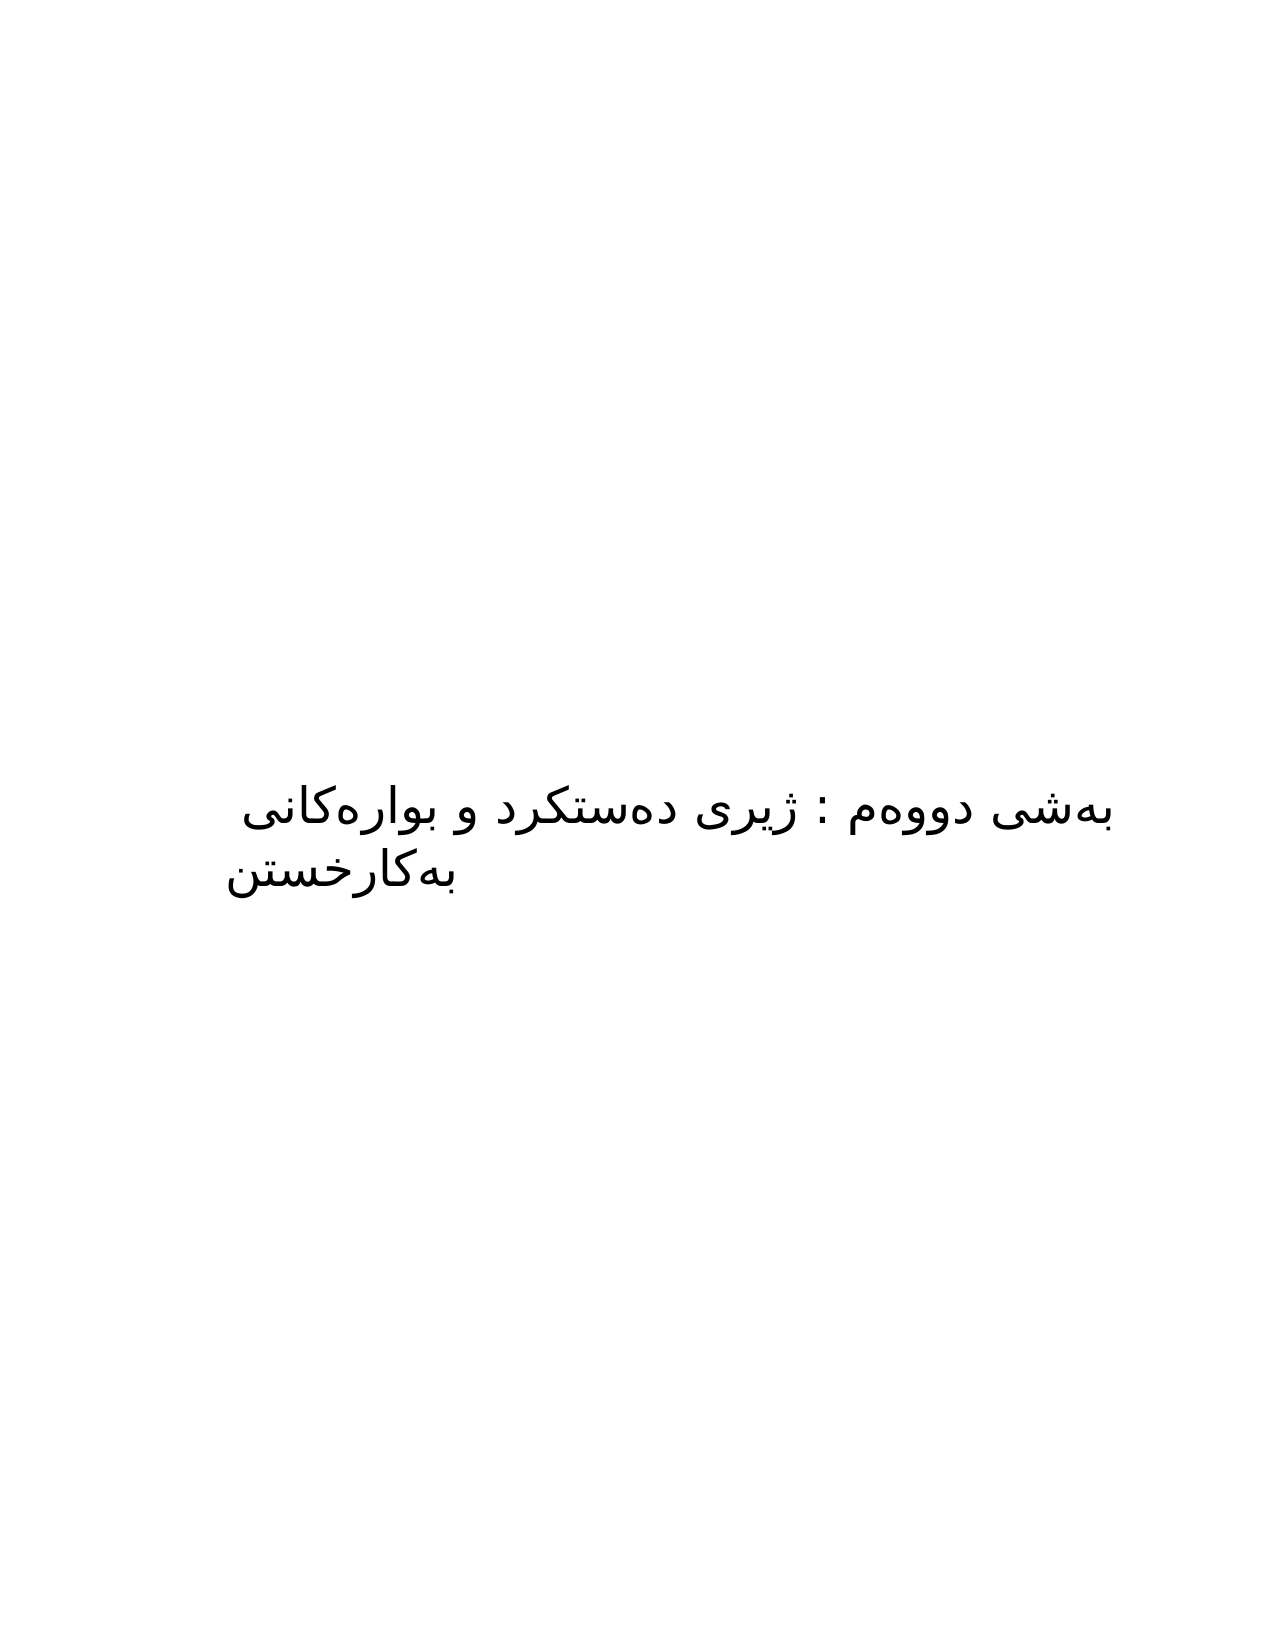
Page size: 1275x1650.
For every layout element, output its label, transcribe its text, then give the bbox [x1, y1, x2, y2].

text بەشی دووەم : ژیری دەستکرد و بوارەكانی بەكارخستن [225, 777, 1125, 898]
